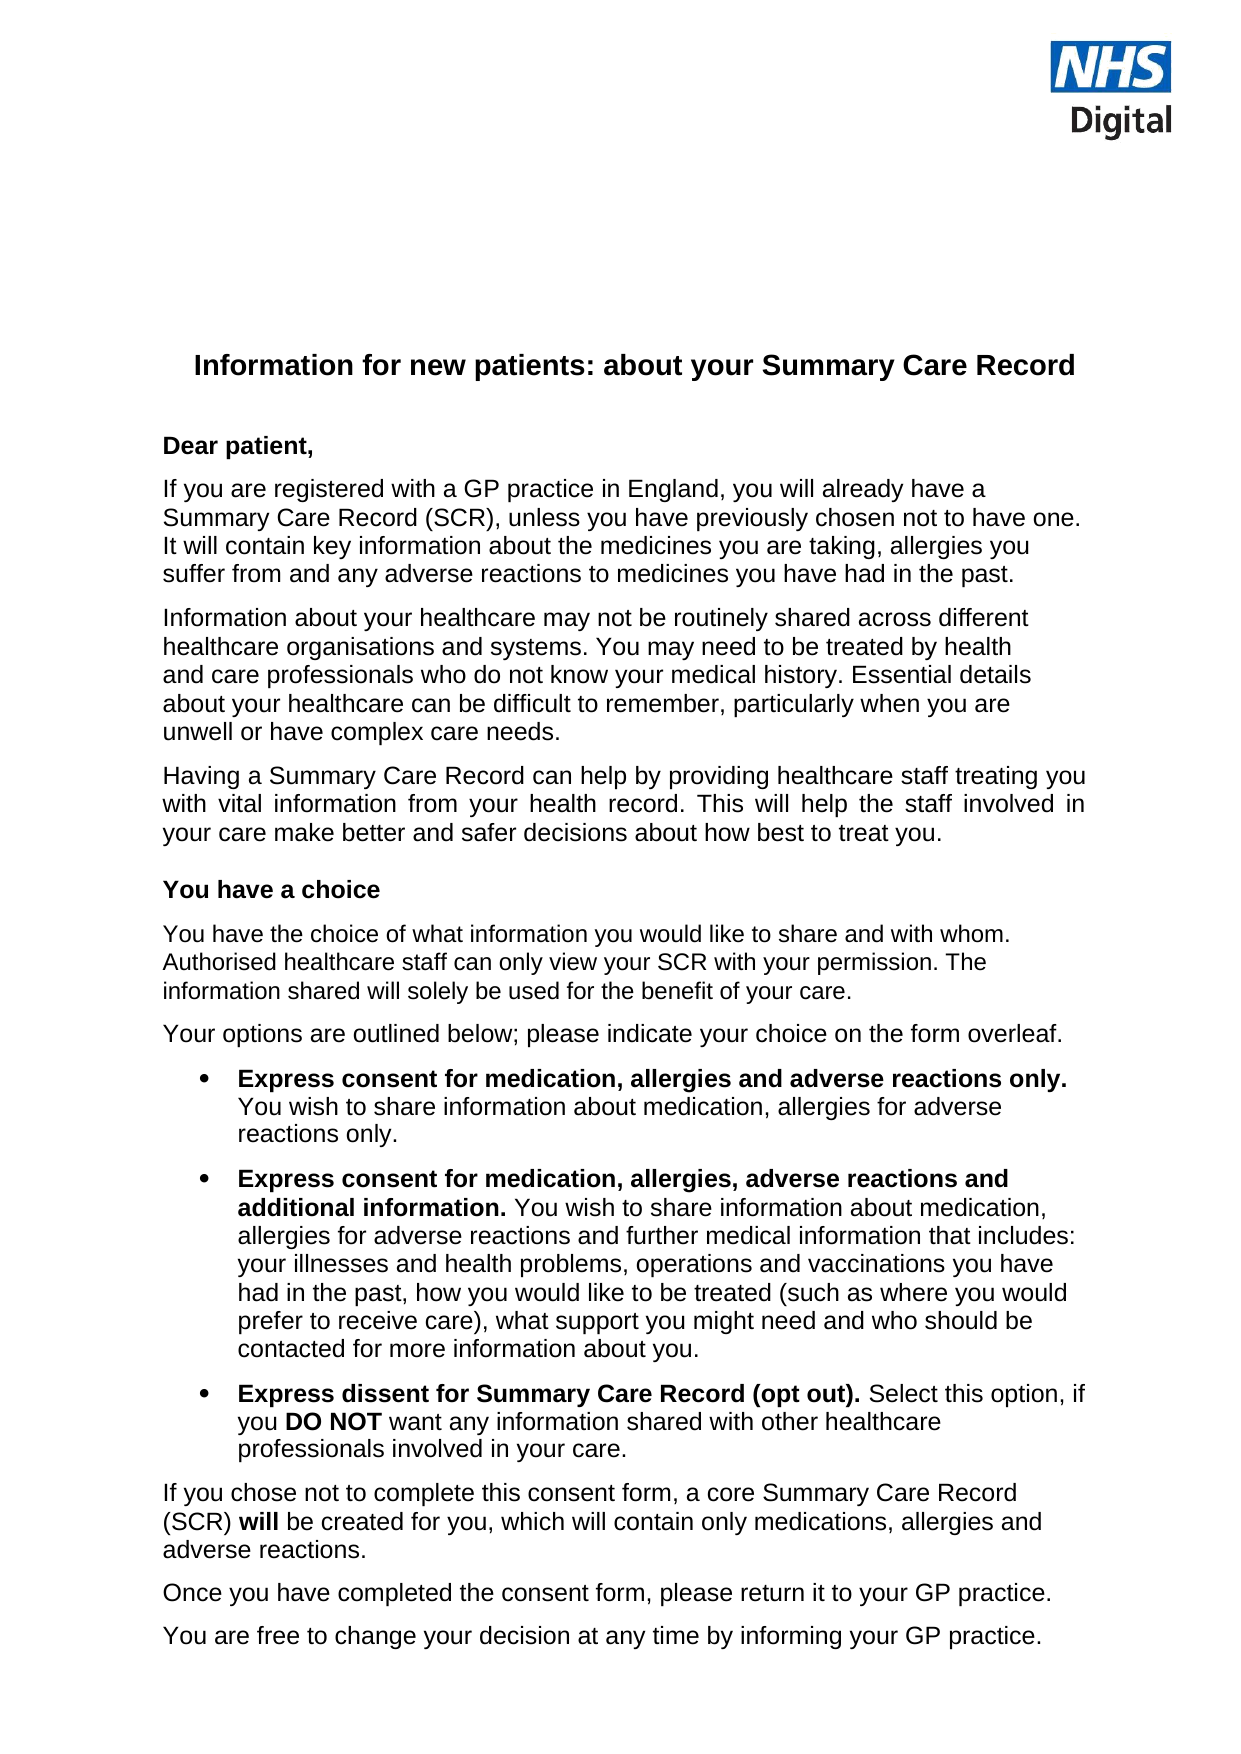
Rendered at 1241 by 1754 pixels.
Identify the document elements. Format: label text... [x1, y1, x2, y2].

text Your options are outlined below; please indicate your choice on the form overleaf. [162, 1019, 1102, 1048]
text You are free to change your decision at any time by informing your GP practice. [162, 1621, 1102, 1650]
text Once you have completed the consent form, please return it to your GP practice. [162, 1578, 1102, 1607]
text Information for new patients: about your Summary Care Record [194, 348, 1102, 381]
text Having a Summary Care Record can help by providing healthcare staff treating you with vital information from your health record. This will help the staff involved in your care make better and safer decisions about how best to treat you. [162, 762, 1088, 846]
list Express consent for medication, allergies and adverse reactions only. You wish to share information about medication, allergies for adverse reactions only. [200, 1065, 1069, 1148]
picture [1041, 33, 1180, 148]
text Dear patient, [162, 431, 1102, 459]
text If you are registered with a GP practice in England, you will already have a Summary Care Record (SCR), unless you have previously chosen not to have one. It will contain key information about the medicines you are taking, allergies you suffer from and any adverse reactions to medicines you have had in the past. [162, 475, 1100, 588]
text You have the choice of what information you would like to share and with whom. Authorised healthcare staff can only view your SCR with your permission. The information shared will solely be used for the benefit of your care. [162, 920, 1048, 1004]
list Express consent for medication, allergies, adverse reactions and additional information. You wish to share information about medication, allergies for adverse reactions and further medical information that includes: your illnesses and health problems, operations and vaccinations you have had in the past, how you would like to be treated (such as where you would prefer to receive care), what support you might need and who should be contacted for more information about you. [200, 1165, 1102, 1363]
list Express dissent for Summary Care Record (opt out). Select this option, if you DO NOT want any information shared with other healthcare professionals involved in your care. [200, 1380, 1096, 1463]
text You have a choice [162, 876, 1102, 904]
text If you chose not to complete this consent form, a core Summary Care Record (SCR) will be created for you, which will contain only medications, allergies and adverse reactions. [162, 1479, 1094, 1563]
text Information about your healthcare may not be routinely shared across different healthcare organisations and systems. You may need to be treated by health and care professionals who do not know your medical history. Essential details about your healthcare can be difficult to remember, particularly when you are unwell or have complex care needs. [162, 603, 1061, 746]
